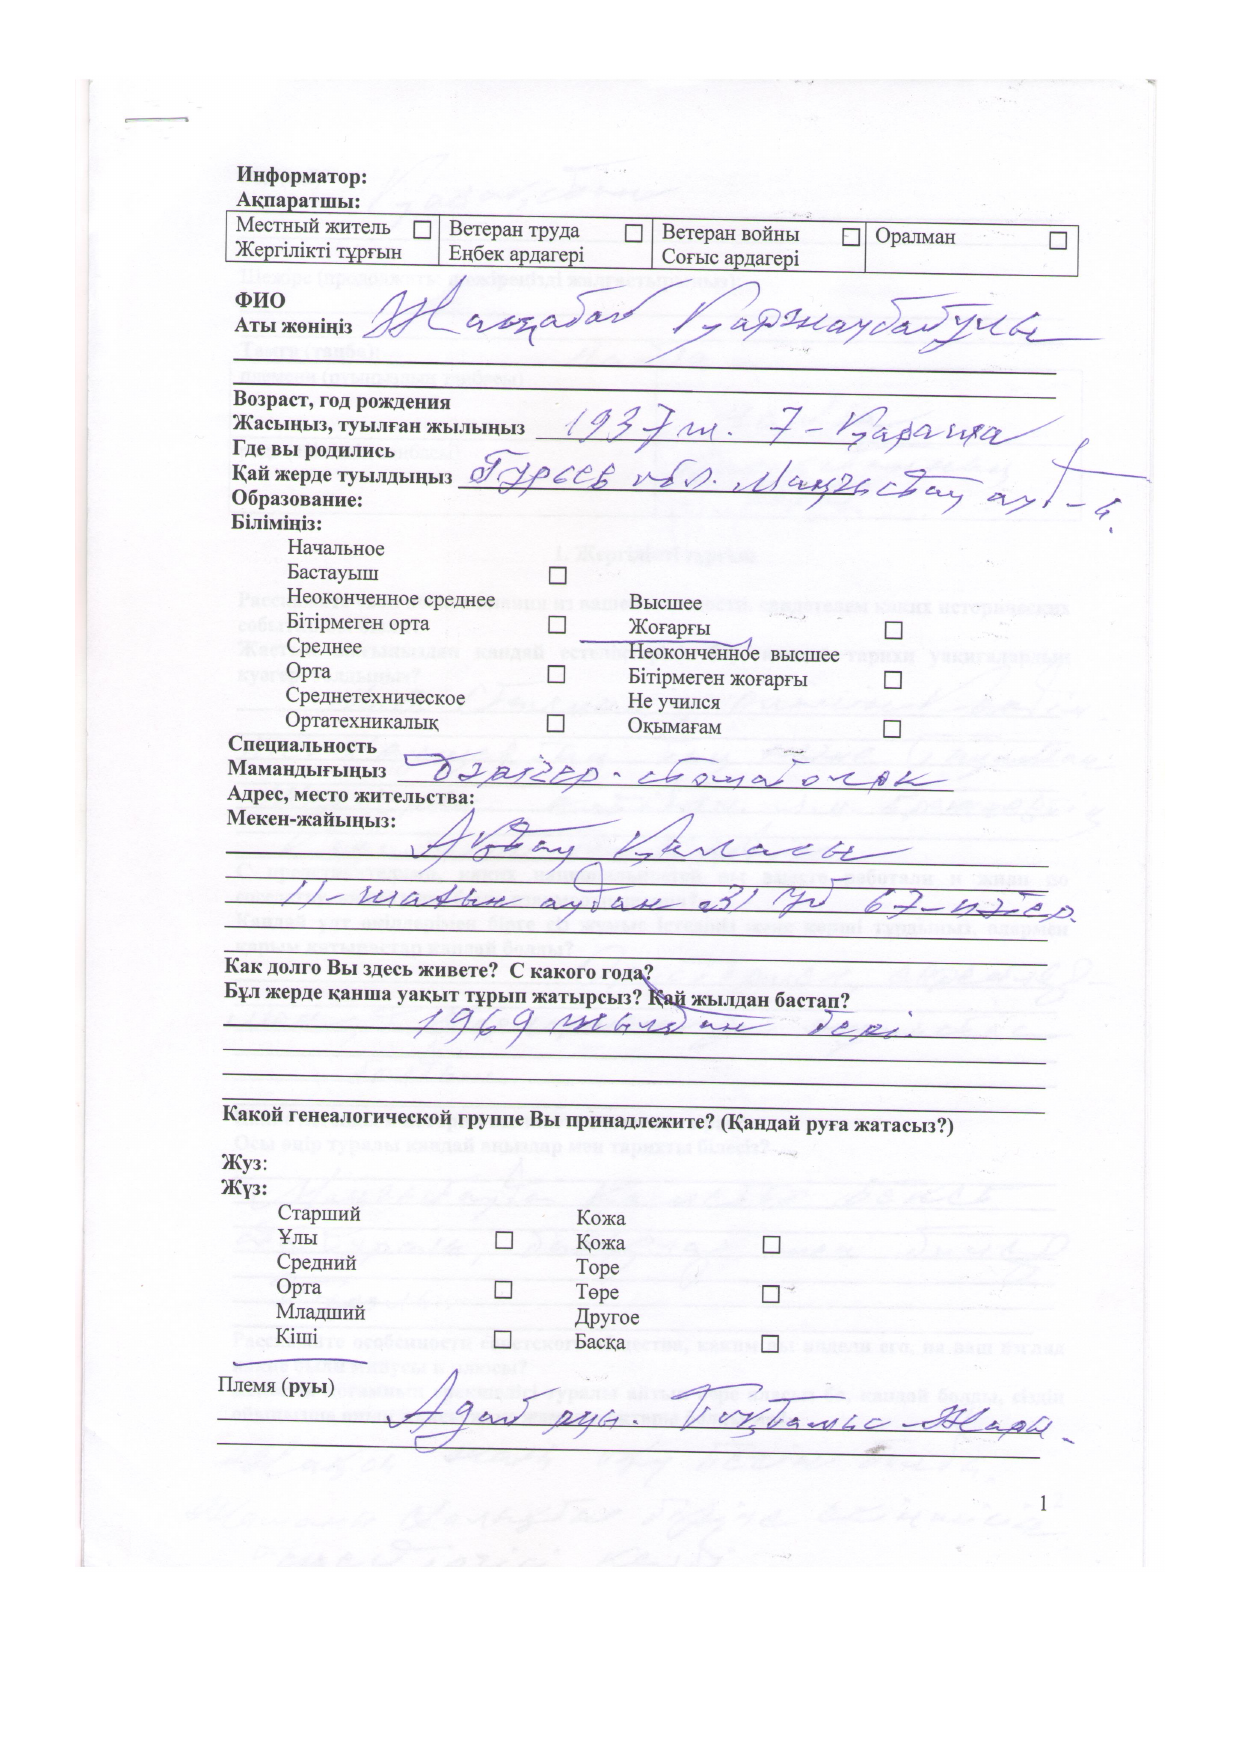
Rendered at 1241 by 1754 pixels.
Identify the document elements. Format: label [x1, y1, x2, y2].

picture [75, 75, 1166, 1572]
